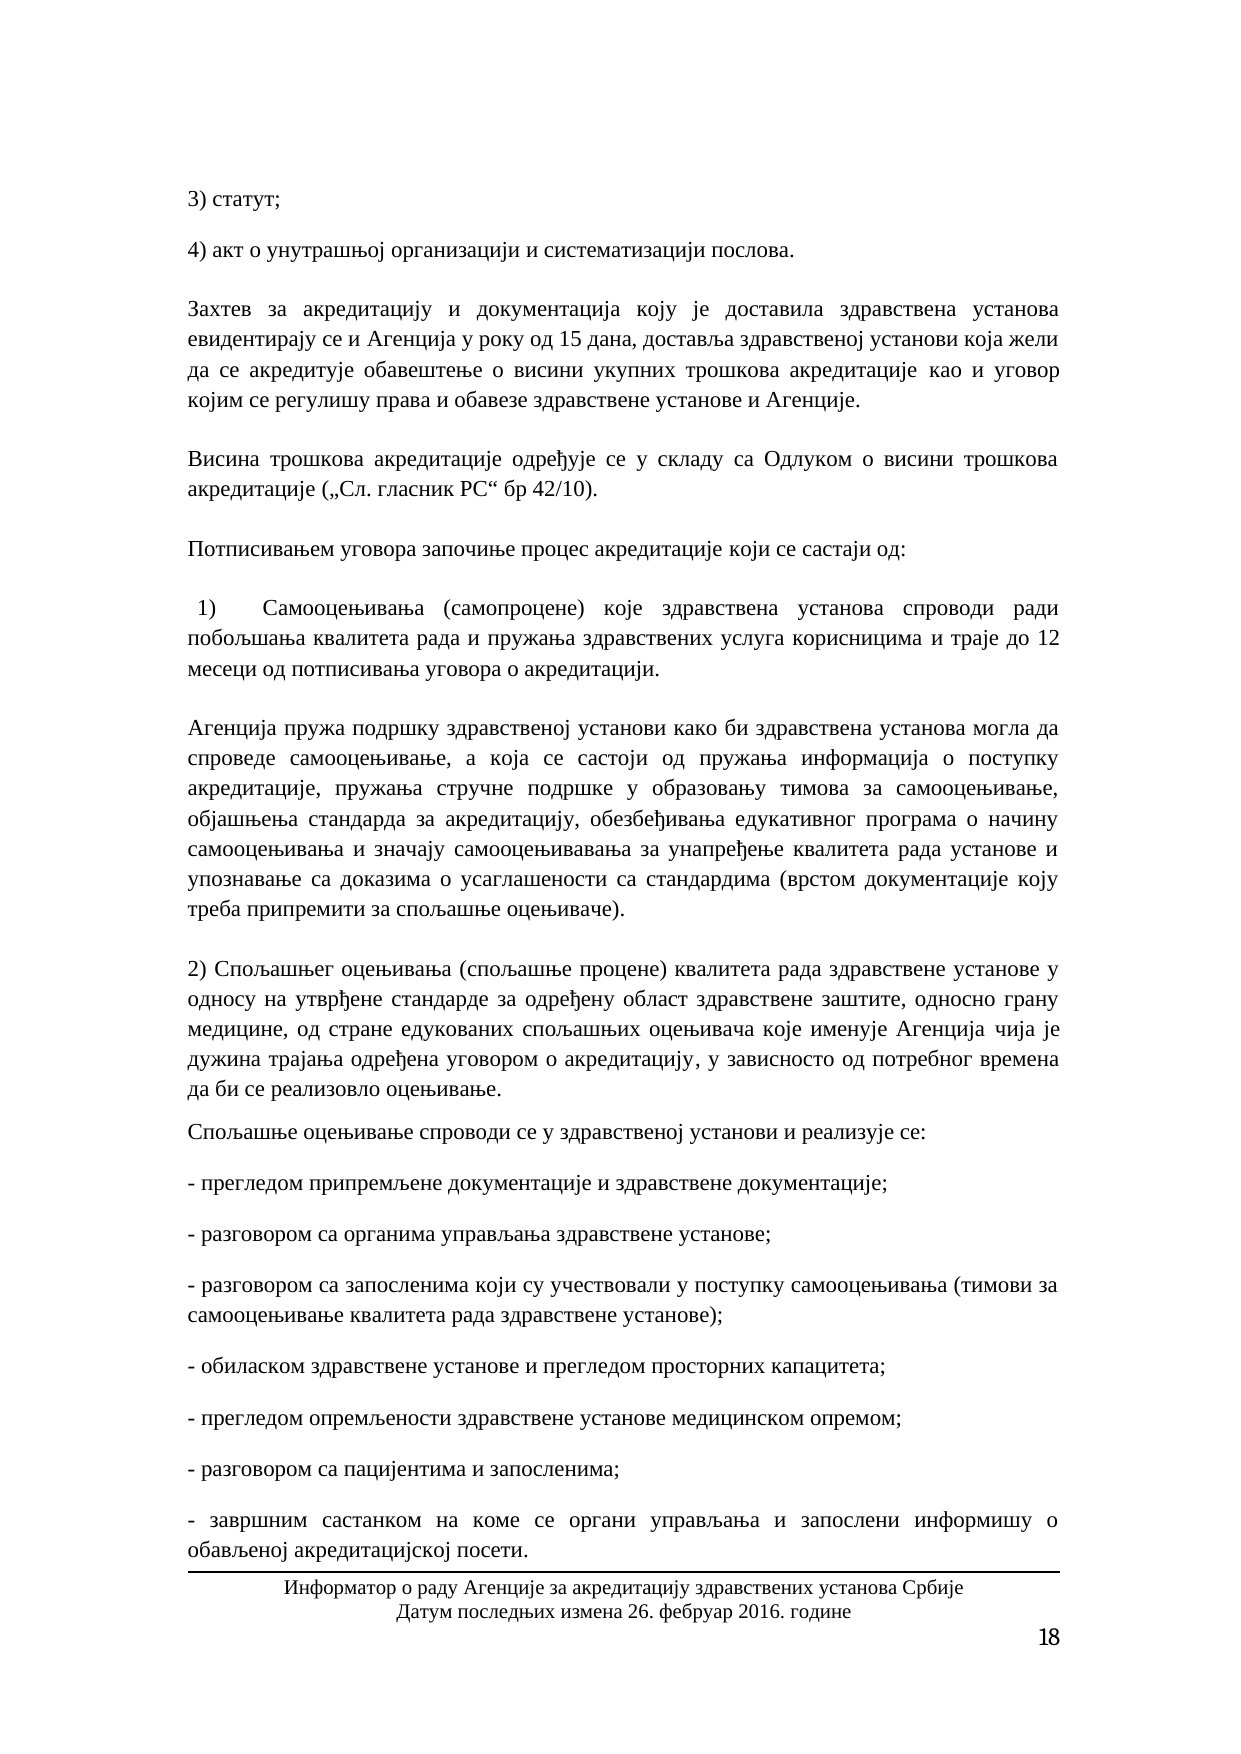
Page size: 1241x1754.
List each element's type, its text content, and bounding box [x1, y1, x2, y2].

text - разговором са запосленима који су учествовали у поступку самооцењивања (тимови за самооцењивање квалитета рада здравствене установе); [187, 1271, 1060, 1328]
text Потписивањем уговора започиње процес акредитације који се састаји од: [187, 535, 1060, 561]
text - разговором са органима управљања здравствене установе; [187, 1220, 1060, 1247]
text - прегледом припремљене документације и здравствене документације; [187, 1169, 1060, 1196]
text Агенција пружа подршку здравственој установи како би здравствена установа могла да спроведе самооцењивање, а која се састоји од пружања информација о поступку акредитације, пружања стручне подршке у образовању тимова за самооцењивање, објашњења стандарда за акредитацију, обезбеђивања едукативног програма о начину самооцењивања и значају самооцењивавања за унапређење квалитета рада установе и упознавање са доказима о усаглашености са стандардима (врстом документације коју треба припремити за спољашње оцењиваче). [187, 714, 1060, 922]
text - завршним састанком на коме се органи управљања и запослени информишу о обављеној акредитацијској посети. [187, 1506, 1060, 1562]
text 2) Спољашњег оцењивања (спољашње процене) квалитета рада здравствене установе у односу на утврђене стандарде за одређену област здравствене заштите, односно грану медицине, од стране едукованих спољашњих оцењивача које именује Агенција чија је дужина трајања одређена уговором о акредитацију, у зависносто од потребног времена да би се реализовло оцењивање. [187, 954, 1060, 1102]
text - прегледом опремљености здравствене установе медицинском опремом; [187, 1403, 1060, 1430]
text Захтев за акредитацију и документација коју је доставила здравствена установа евидентирају се и Агенција у року од 15 дана, доставља здравственој установи која жели да се акредитује обавештење о висини укупних трошкова акредитације као и уговор којим се регулишу права и обавезе здравствене установе и Агенције. [187, 295, 1060, 412]
list Самооцењивања (самопроцене) које здравствена установа спроводи ради побољшања квалитета рада и пружања здравствених услуга корисницима и траје до 12 месеци од потписивања уговора о акредитацији. [187, 594, 1060, 681]
text - разговором са пацијентима и запосленима; [187, 1454, 1060, 1481]
text Спољашње оцењивање спроводи се у здравственој установи и реализује се: [187, 1118, 1060, 1144]
text 3) статут; [187, 185, 1060, 211]
text Висина трошкова акредитације одређује се у складу са Одлуком о висини трошкова акредитације („Сл. гласник РС“ бр 42/10). [187, 445, 1060, 502]
text - обиласком здравствене установе и прегледом просторних капацитета; [187, 1352, 1060, 1379]
text 4) акт о унутрашњој организацији и систематизацији послова. [187, 236, 1060, 262]
